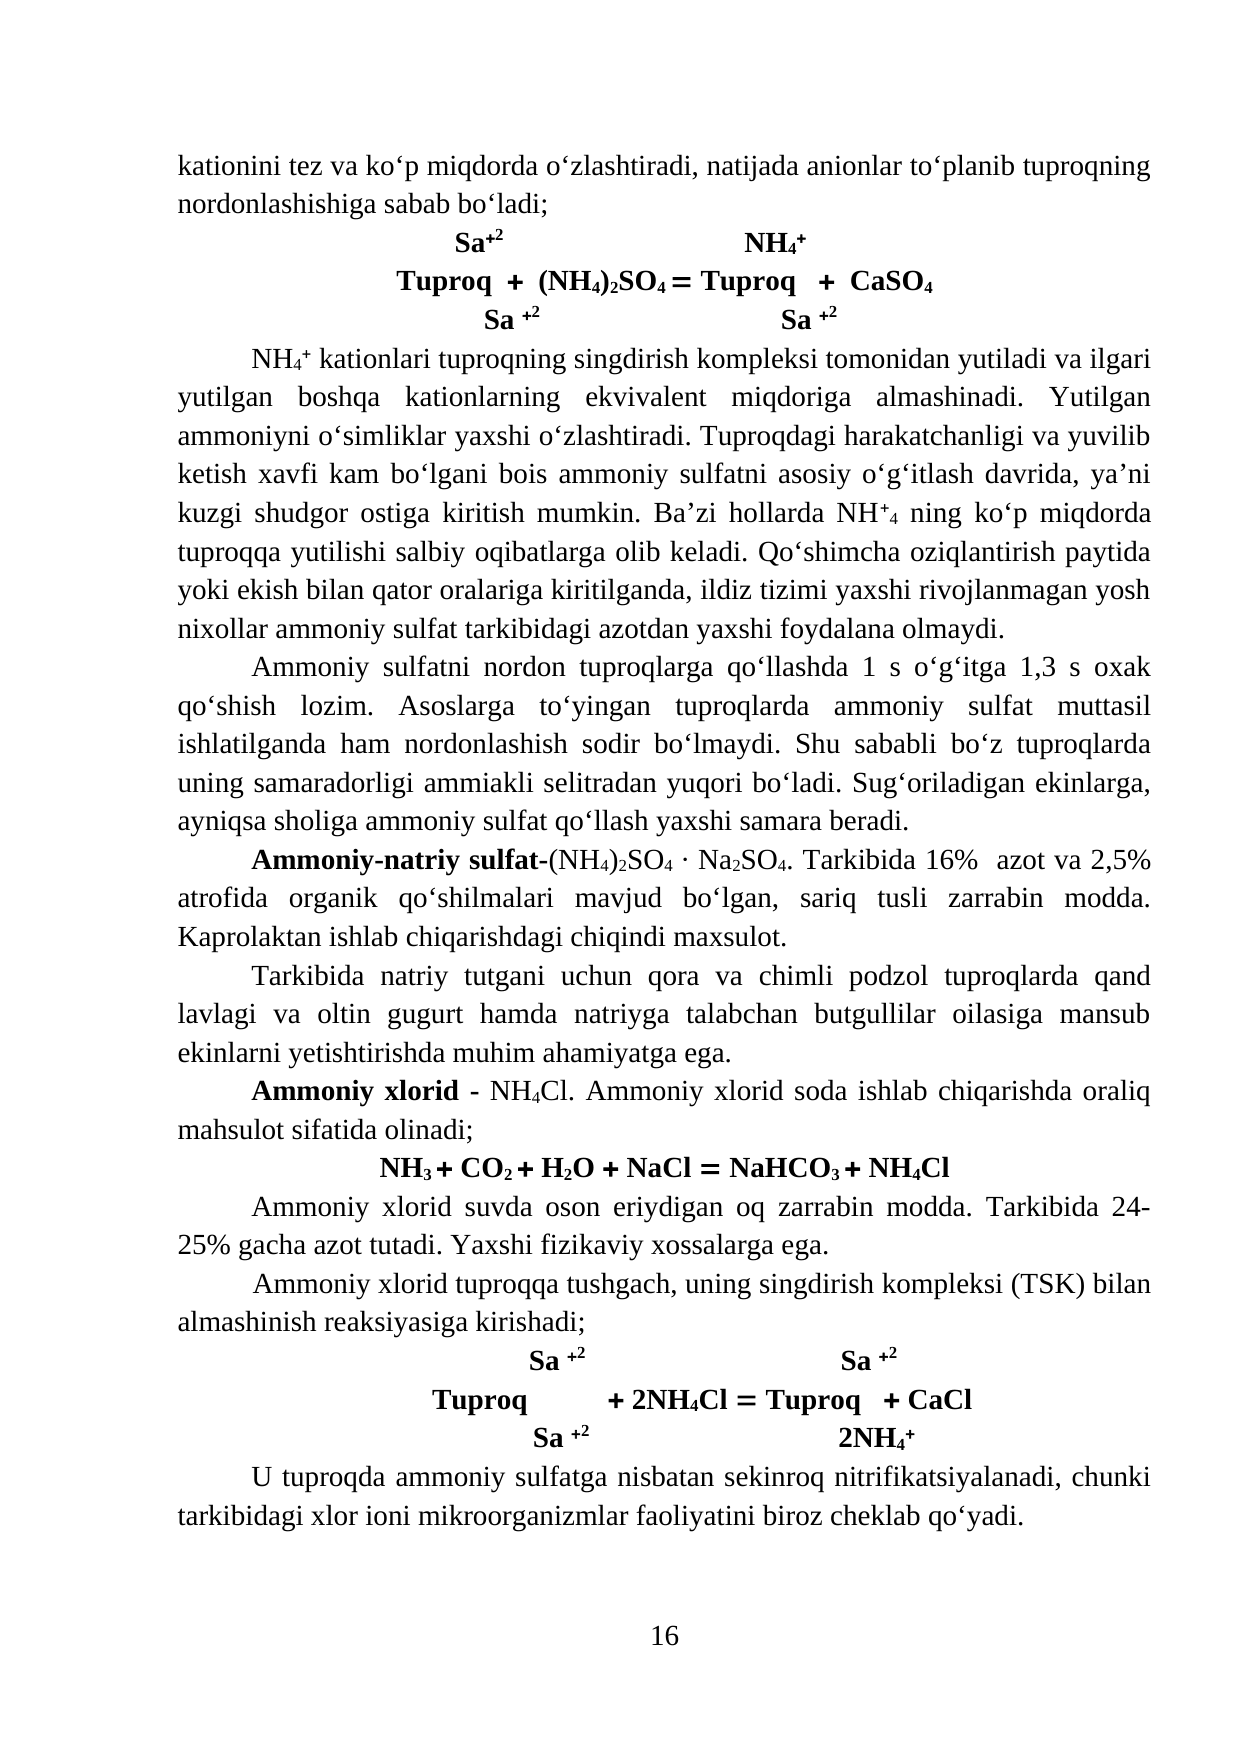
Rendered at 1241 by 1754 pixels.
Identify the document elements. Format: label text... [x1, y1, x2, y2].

text Sa 2 2NH4 [177, 1420, 1152, 1454]
text Sa 2 Sa 2 [177, 1343, 1152, 1377]
text Tuproq 2NH4Cl Tuproq CaCl [177, 1382, 1152, 1415]
text Ammoniy sulfatni nordon tuproqlarga qo‘llashda 1 s o‘g‘itga 1,3 s oxak qo‘shish lozim. Asoslarga to‘yingan tuproqlarda ammoniy sulfat muttasil ishlatilganda ham nordonlashish sodir bo‘lmaydi. Shu sababli bo‘z tuproqlarda uning samaradorligi ammiakli selitradan yuqori bo‘ladi. Sug‘oriladigan ekinlarga, ayniqsa sholiga ammoniy sulfat qo‘llash yaxshi samara beradi. [177, 649, 1152, 837]
text Ammoniy-natriy sulfat-(NH4)2SO4 ∙ Na2SO4. Tarkibida 16% azot va 2,5% atrofida organik qo‘shilmalari mavjud bo‘lgan, sariq tusli zarrabin modda. Kaprolaktan ishlab chiqarishdagi chiqindi maxsulot. [177, 842, 1152, 953]
text Ammoniy xlorid tuproqqa tushgach, uning singdirish kompleksi (TSK) bilan almashinish reaksiyasiga kirishadi; [177, 1266, 1152, 1338]
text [177, 148, 1152, 220]
text U tuproqda ammoniy sulfatga nisbatan sekinroq nitrifikatsiyalanadi, chunki tarkibidagi xlor ioni mikroorganizmlar faoliyatini biroz cheklab qo‘yadi. [177, 1459, 1152, 1531]
text Sa 2 Sa 2 [177, 302, 1152, 336]
text Tuproq (NH4)2SO4 Tuproq CaSO4 [177, 263, 1152, 297]
text Sa2 NH4 [177, 225, 1152, 258]
text Ammoniy xlorid suvda oson eriydigan oq zarrabin modda. Tarkibida 24-25% gacha azot tutadi. Yaxshi fizikaviy xossalarga ega. [177, 1189, 1152, 1261]
text NH4 kationlari tuproqning singdirish kompleksi tomonidan yutiladi va ilgari yutilgan boshqa kationlarning ekvivalent miqdoriga almashinadi. Yutilgan ammoniyni o‘simliklar yaxshi o‘zlashtiradi. Tuproqdagi harakatchanligi va yuvilib ketish xavfi kam bo‘lgani bois ammoniy sulfatni asosiy o‘g‘itlash davrida, ya’ni kuzgi shudgor ostiga kiritish mumkin. Ba’zi hollarda NH4 ning ko‘p miqdorda tuproqqa yutilishi salbiy oqibatlarga olib keladi. Qo‘shimcha oziqlantirish paytida yoki ekish bilan qator oralariga kiritilganda, ildiz tizimi yaxshi rivojlanmagan yosh nixollar ammoniy sulfat tarkibidagi azotdan yaxshi foydalana olmaydi. [177, 341, 1152, 644]
text Ammoniy xlorid - NH4Cl. Ammoniy xlorid soda ishlab chiqarishda oraliq mahsulot sifatida olinadi; [177, 1073, 1152, 1145]
text NH3 CO2 H2O NaCl NaHCO3 NH4Cl [177, 1150, 1152, 1184]
text Tarkibida natriy tutgani uchun qora va chimli podzol tuproqlarda qand lavlagi va oltin gugurt hamda natriyga talabchan butgullilar oilasiga mansub ekinlarni yetishtirishda muhim ahamiyatga ega. [177, 958, 1152, 1068]
